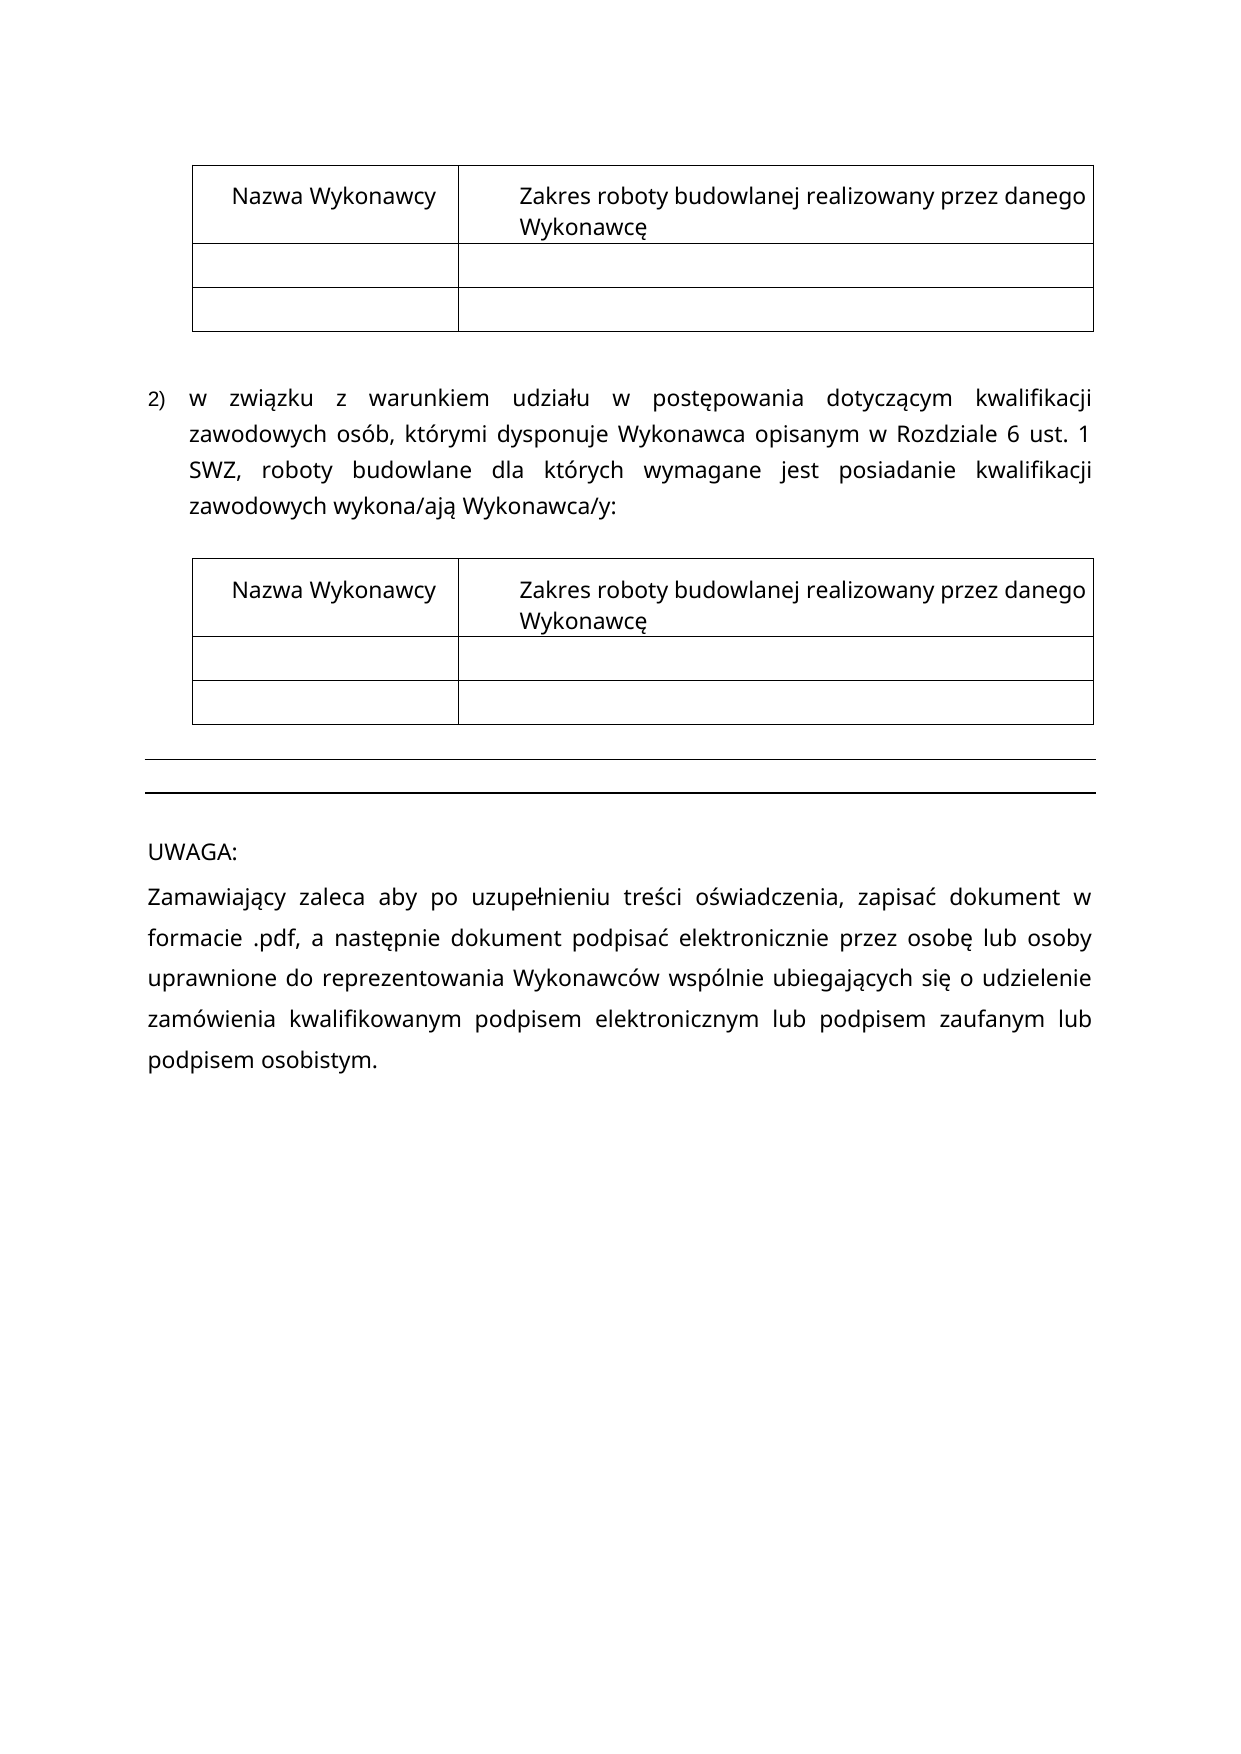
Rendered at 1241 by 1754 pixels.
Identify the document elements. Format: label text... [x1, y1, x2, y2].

list w związku z warunkiem udziału w postępowania dotyczącym kwalifikacji zawodowych osób, którymi dysponuje Wykonawca opisanym w Rozdziale 6 ust. 1 SWZ, roboty budowlane dla których wymagane jest posiadanie kwalifikacji zawodowych wykona/ają Wykonawca/y: [148, 382, 1093, 521]
text UWAGA: [147, 836, 1123, 867]
table_cell [459, 637, 1093, 680]
table_header Zakres roboty budowlanej realizowany przez danego Wykonawcę [459, 166, 1093, 243]
table_header Nazwa Wykonawcy [193, 559, 458, 636]
table_cell [459, 244, 1093, 287]
table_cell [193, 681, 458, 724]
table_header Zakres roboty budowlanej realizowany przez danego Wykonawcę [459, 559, 1093, 636]
table_cell [193, 637, 458, 680]
table_cell [459, 288, 1093, 331]
table_cell [193, 288, 458, 331]
table_header Nazwa Wykonawcy [193, 166, 458, 243]
table_cell [459, 681, 1093, 724]
table_cell [193, 244, 458, 287]
text Zamawiający zaleca aby po uzupełnieniu treści oświadczenia, zapisać dokument w formacie .pdf, a następnie dokument podpisać elektronicznie przez osobę lub osoby uprawnione do reprezentowania Wykonawców wspólnie ubiegających się o udzielenie zamówienia kwalifikowanym podpisem elektronicznym lub podpisem zaufanym lub podpisem osobistym. [147, 881, 1093, 1075]
